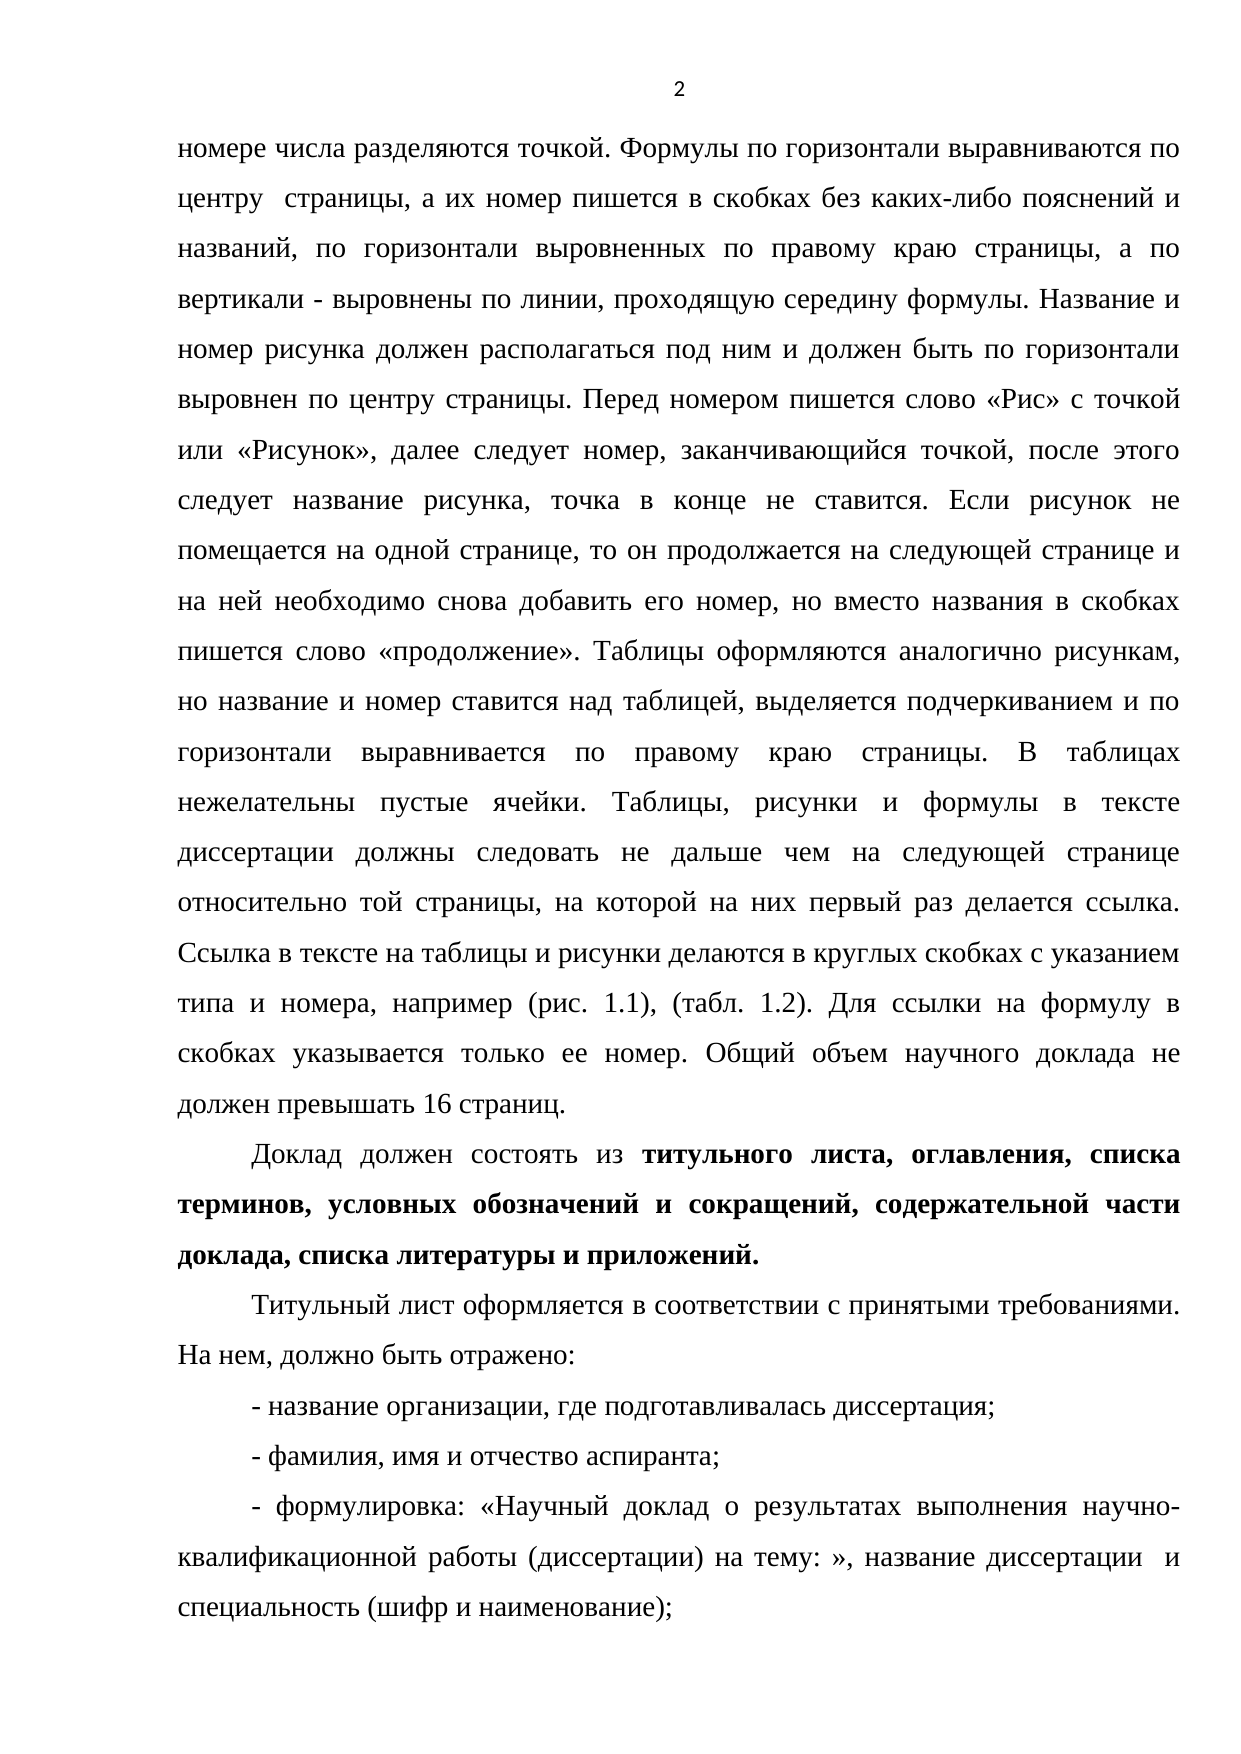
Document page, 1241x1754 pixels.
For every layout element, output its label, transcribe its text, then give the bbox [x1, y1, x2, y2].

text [177, 130, 1181, 1119]
text Доклад должен состоять из титульного листа, оглавления, списка терминов, условных обозначений и сокращений, содержательной части доклада, списка литературы и приложений. [177, 1136, 1181, 1270]
text - фамилия, имя и отчество аспиранта; [177, 1438, 1181, 1472]
text - формулировка: «Научный доклад о результатах выполнения научно-квалификационной работы (диссертации) на тему: », название диссертации и специальность (шифр и наименование); [177, 1488, 1181, 1622]
text - название организации, где подготавливалась диссертация; [177, 1388, 1181, 1421]
text Титульный лист оформляется в соответствии с принятыми требованиями. На нем, должно быть отражено: [177, 1287, 1181, 1371]
